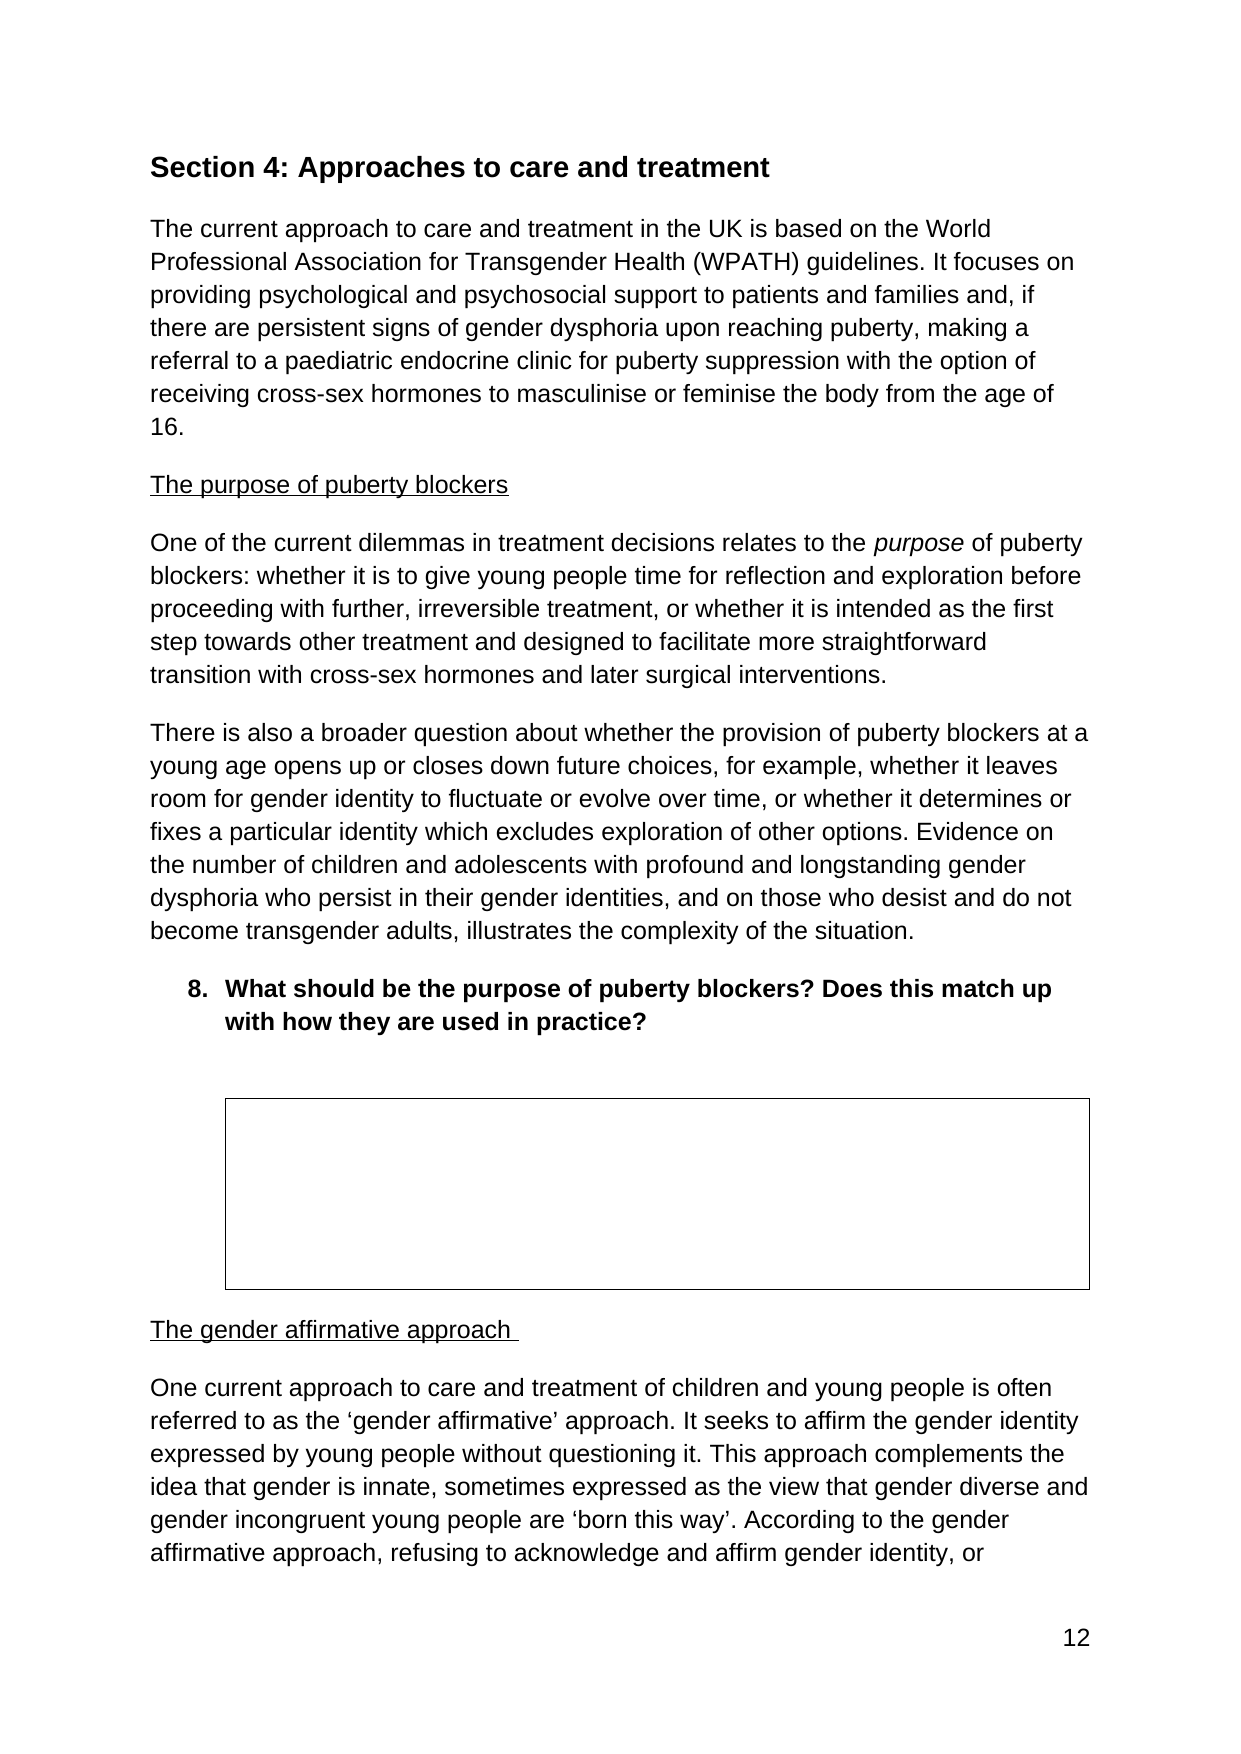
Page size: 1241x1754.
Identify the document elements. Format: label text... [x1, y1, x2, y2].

text The purpose of puberty blockers [150, 470, 1090, 498]
text There is also a broader question about whether the provision of puberty blockers at a young age opens up or closes down future choices, for example, whether it leaves room for gender identity to fluctuate or evolve over time, or whether it determines or fixes a particular identity which excludes exploration of other options. Evidence on the number of children and adolescents with profound and longstanding gender dysphoria who persist in their gender identities, and on those who desist and do not become transgender adults, illustrates the complexity of the situation. [150, 718, 1090, 945]
table_header [226, 1099, 1089, 1289]
text The gender affirmative approach [150, 1315, 1090, 1344]
text One of the current dilemmas in treatment decisions relates to the purpose of puberty blockers: whether it is to give young people time for reflection and exploration before proceeding with further, irreversible treatment, or whether it is intended as the first step towards other treatment and designed to facilitate more straightforward transition with cross-sex hormones and later surgical interventions. [150, 528, 1090, 688]
text The current approach to care and treatment in the UK is based on the World Professional Association for Transgender Health (WPATH) guidelines. It focuses on providing psychological and psychosocial support to patients and families and, if there are persistent signs of gender dysphoria upon reaching puberty, making a referral to a paediatric endocrine clinic for puberty suppression with the option of receiving cross-sex hormones to masculinise or feminise the body from the age of 16. [150, 213, 1090, 440]
subtitle Section 4: Approaches to care and treatment [150, 150, 1090, 183]
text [150, 1373, 1090, 1567]
list What should be the purpose of puberty blockers? Does this match up with how they are used in practice? [187, 974, 1090, 1036]
